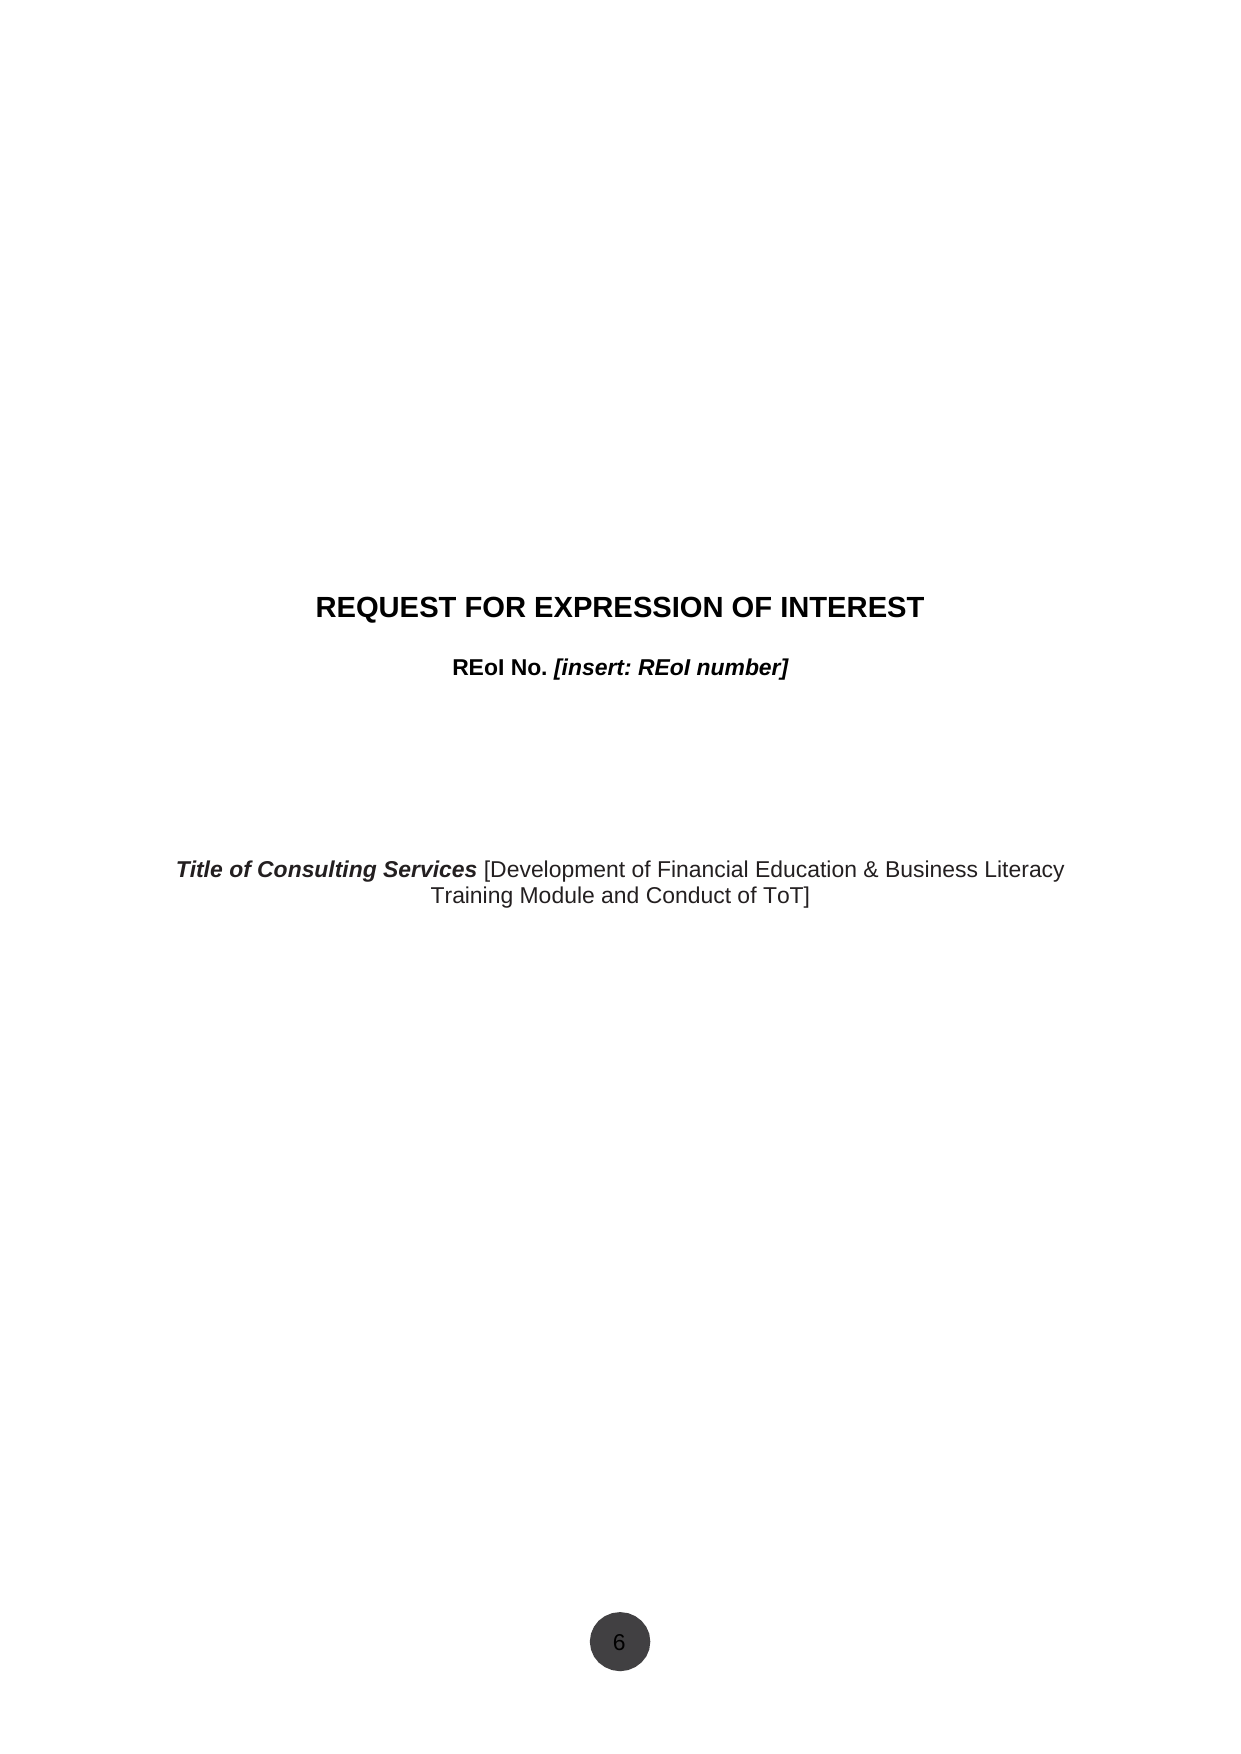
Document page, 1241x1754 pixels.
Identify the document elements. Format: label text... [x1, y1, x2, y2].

text Title of Consulting Services [Development of Financial Education & Business Literacy Training Module and Conduct of ToT] [146, 856, 1094, 909]
subtitle REQUEST FOR EXPRESSION OF INTEREST [315, 589, 1121, 623]
text REoI No. [insert: REoI number] [452, 654, 1121, 680]
